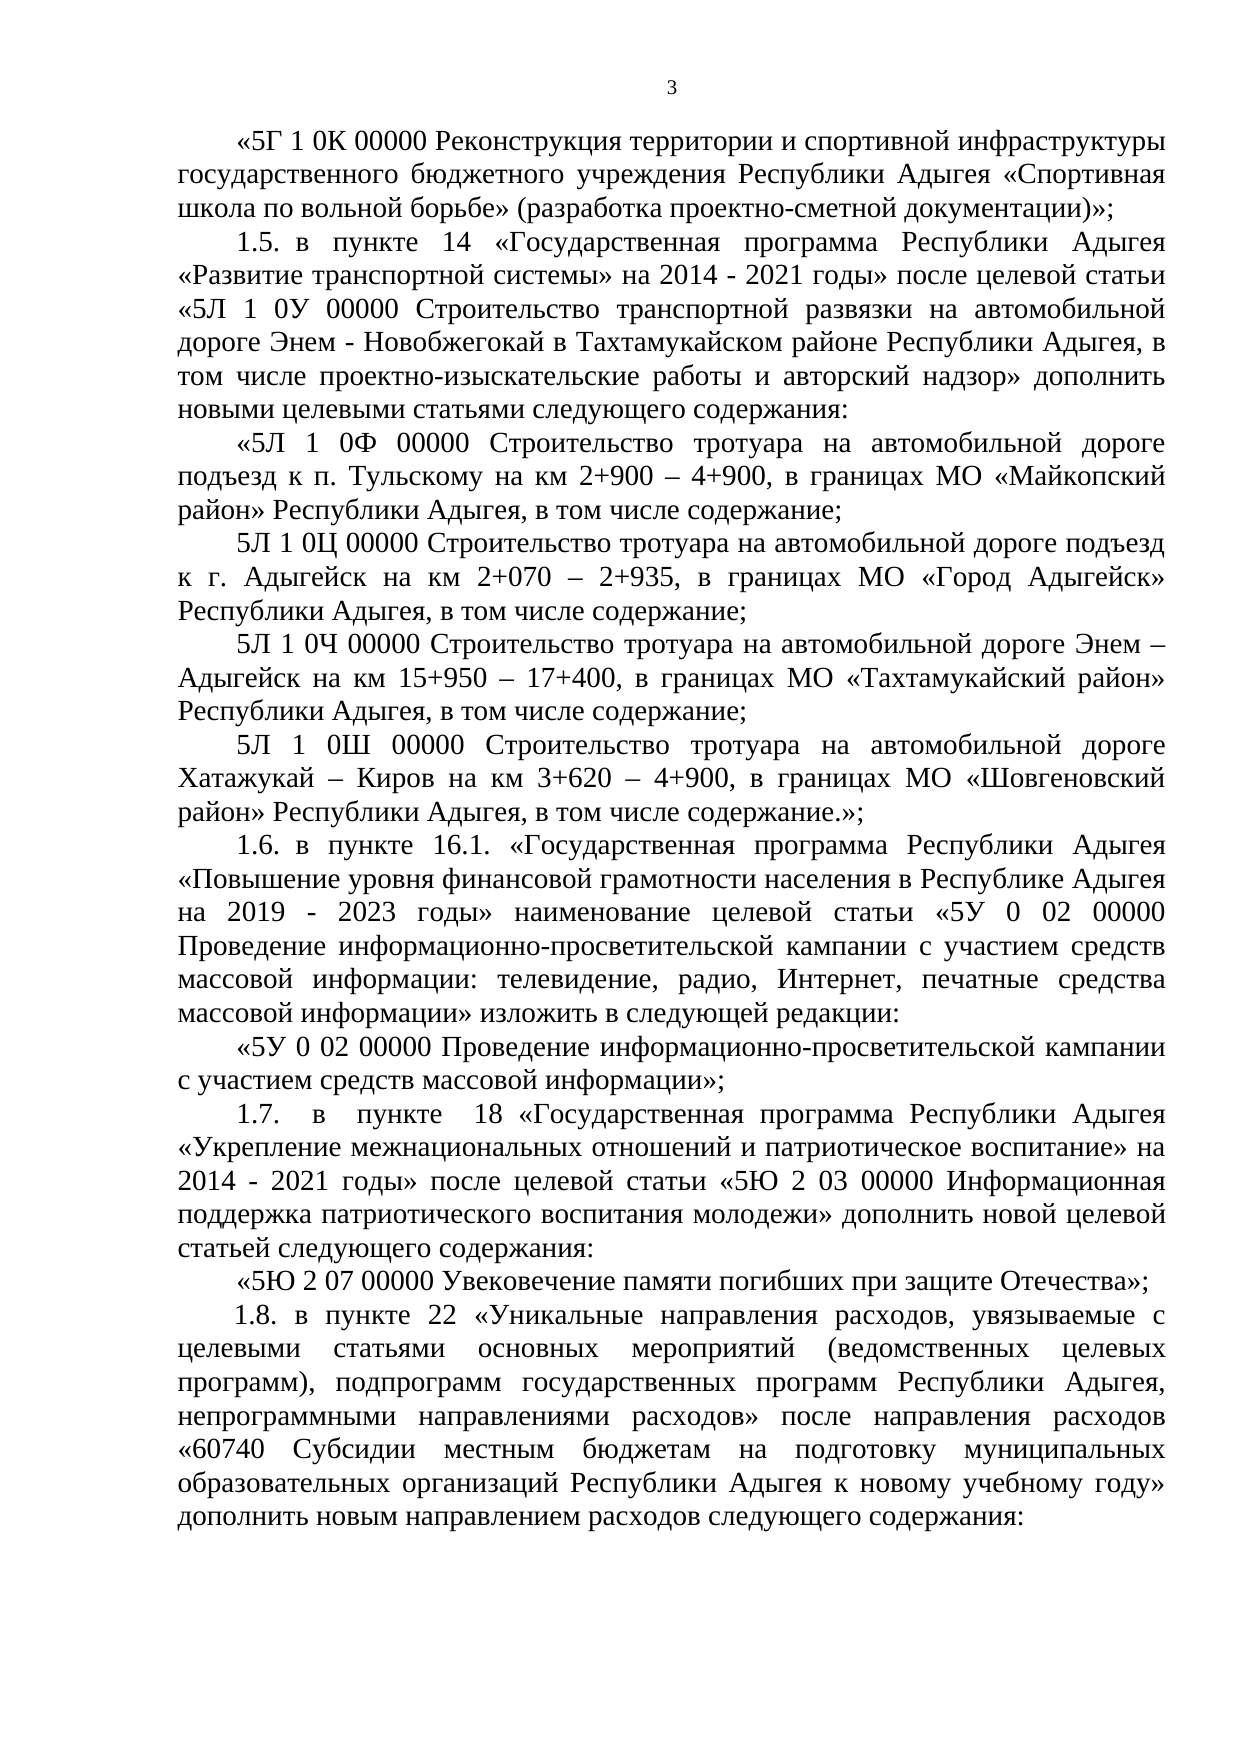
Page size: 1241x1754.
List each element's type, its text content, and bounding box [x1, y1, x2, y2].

text 1.8. в пункте 22 «Уникальные направления расходов, увязываемые с целевыми статьями основных мероприятий (ведомственных целевых программ), подпрограмм государственных программ Республики Адыгея, непрограммными направлениями расходов» после направления расходов «60740 Субсидии местным бюджетам на подготовку муниципальных образовательных организаций Республики Адыгея к новому учебному году» дополнить новым направлением расходов следующего содержания: [177, 1297, 1166, 1532]
list в пункте 14 «Государственная программа Республики Адыгея «Развитие транспортной системы» на 2014 - 2021 годы» после целевой статьи «5Л 1 0У 00000 Строительство транспортной развязки на автомобильной дороге Энем - Новобжегокай в Тахтамукайском районе Республики Адыгея, в том числе проектно-изыскательские работы и авторский надзор» дополнить новыми целевыми статьями следующего содержания: [177, 224, 1166, 425]
list «5Г 1 0К 00000 Реконструкция территории и спортивной инфраструктуры государственного бюджетного учреждения Республики Адыгея «Спортивная школа по вольной борьбе» (разработка проектно-сметной документации)»; [177, 123, 1166, 224]
list 5Л 1 0Ц 00000 Строительство тротуара на автомобильной дороге подъезд к г. Адыгейск на км 2+070 – 2+935, в границах МО «Город Адыгейск» Республики Адыгея, в том числе содержание; [177, 526, 1166, 626]
list в пункте 16.1. «Государственная программа Республики Адыгея «Повышение уровня финансовой грамотности населения в Республике Адыгея на 2019 - 2023 годы» наименование целевой статьи «5У 0 02 00000 Проведение информационно-просветительской кампании с участием средств массовой информации: телевидение, радио, Интернет, печатные средства массовой информации» изложить в следующей редакции: [177, 827, 1166, 1029]
list «5Л 1 0Ф 00000 Строительство тротуара на автомобильной дороге подъезд к п. Тульскому на км 2+900 – 4+900, в границах МО «Майкопский район» Республики Адыгея, в том числе содержание; [177, 425, 1166, 526]
text 5Л 1 0Ш 00000 Строительство тротуара на автомобильной дороге Хатажукай – Киров на км 3+620 – 4+900, в границах МО «Шовгеновский район» Республики Адыгея, в том числе содержание.»; [177, 727, 1166, 827]
list «5Ю 2 07 00000 Увековечение памяти погибших при защите Отечества»; [236, 1263, 1166, 1297]
text «5У 0 02 00000 Проведение информационно-просветительской кампании с участием средств массовой информации»; [177, 1029, 1166, 1096]
list в пункте 18 «Государственная программа Республики Адыгея «Укрепление межнациональных отношений и патриотическое воспитание» на 2014 - 2021 годы» после целевой статьи «5Ю 2 03 00000 Информационная поддержка патриотического воспитания молодежи» дополнить новой целевой статьей следующего содержания: [177, 1096, 1166, 1263]
list 5Л 1 0Ч 00000 Строительство тротуара на автомобильной дороге Энем – Адыгейск на км 15+950 – 17+400, в границах МО «Тахтамукайский район» Республики Адыгея, в том числе содержание; [177, 626, 1166, 727]
